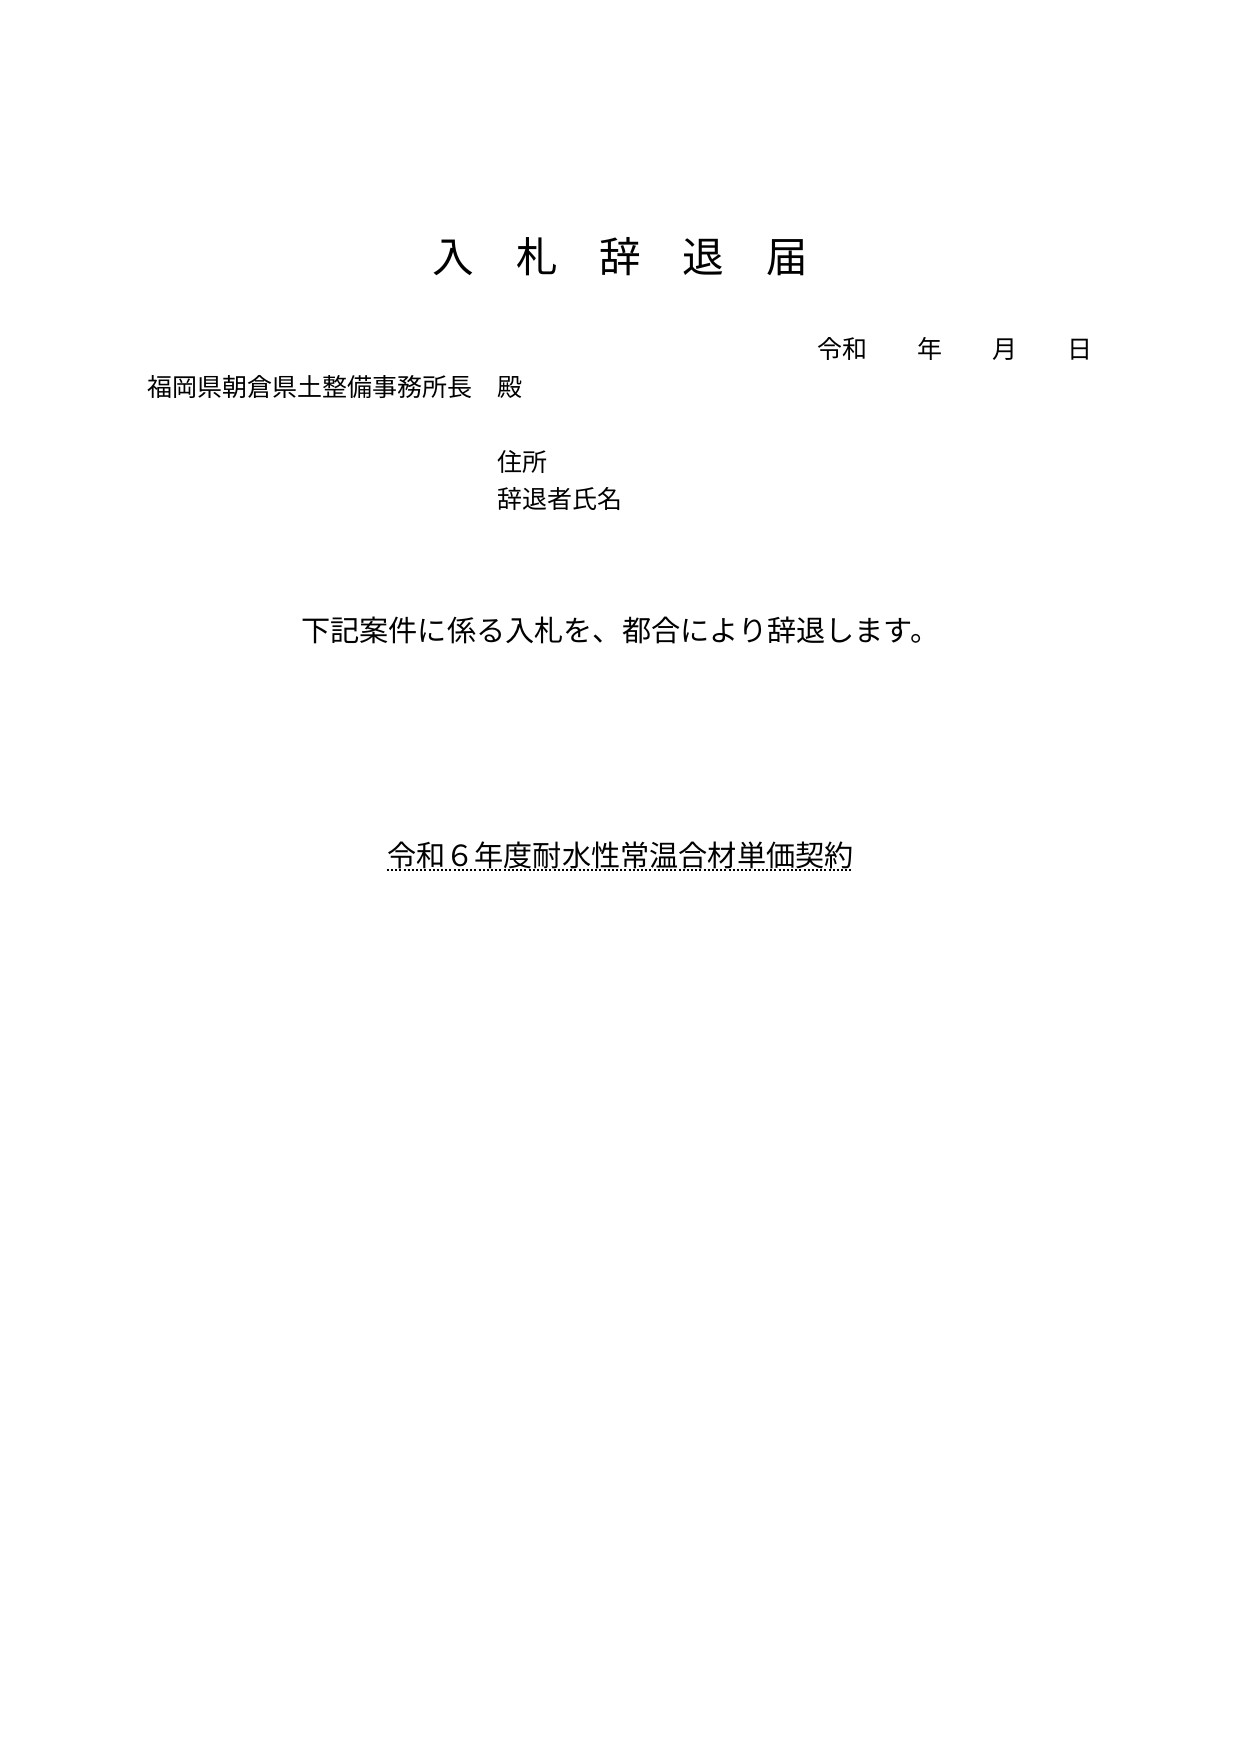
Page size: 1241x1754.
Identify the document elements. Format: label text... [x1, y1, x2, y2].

text 令和６年度耐水性常温合材単価契約 [148, 817, 1092, 892]
text 入 札 辞 退 届 [148, 217, 1092, 292]
text 下記案件に係る入札を、都合により辞退します。 [148, 592, 1092, 667]
text 辞退者氏名 [148, 479, 1092, 517]
text 福岡県朝倉県土整備事務所長 殿 [148, 367, 1092, 404]
text 住所 [148, 442, 1092, 479]
text 令和 年 月 日 [148, 329, 1092, 367]
